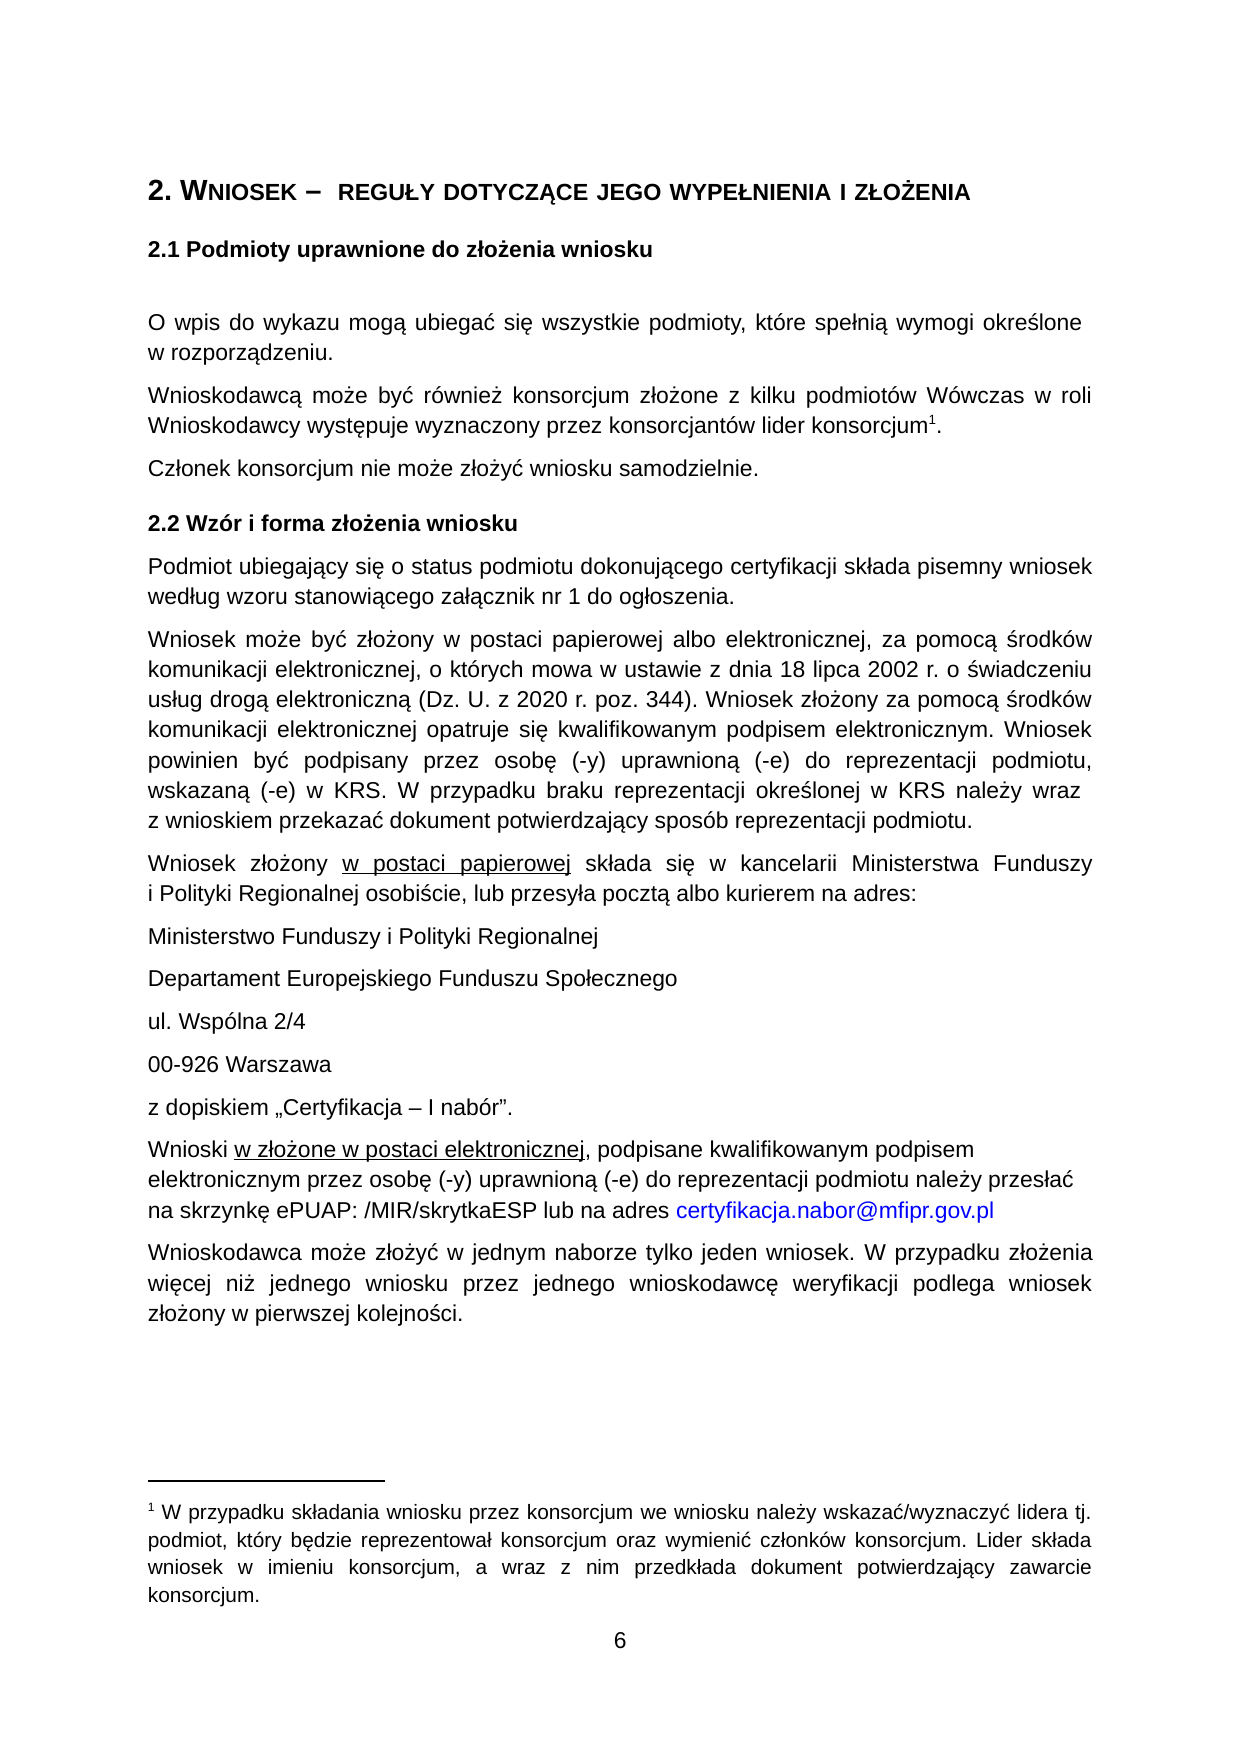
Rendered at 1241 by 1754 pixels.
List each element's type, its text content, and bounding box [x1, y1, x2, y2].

text Wnioski w złożone w postaci elektronicznej, podpisane kwalifikowanym podpisem elektronicznym przez osobę (-y) uprawnioną (-e) do reprezentacji podmiotu należy przesłać na skrzynkę ePUAP: /MIR/skrytkaESP lub na adres certyfikacja.nabor@mfipr.gov.pl [148, 1136, 1093, 1223]
subtitle 2. Wniosek – reguły dotyczące jego wypełnienia i złożenia [148, 173, 1093, 206]
text ul. Wspólna 2/4 [148, 1008, 1093, 1034]
text 00-926 Warszawa [148, 1051, 1093, 1077]
text Ministerstwo Funduszy i Polityki Regionalnej [148, 923, 1093, 949]
text z dopiskiem „Certyfikacja – I nabór”. [148, 1093, 1093, 1120]
text Podmiot ubiegający się o status podmiotu dokonującego certyfikacji składa pisemny wniosek według wzoru stanowiącego załącznik nr 1 do ogłoszenia. [148, 553, 1093, 609]
text Wniosek może być złożony w postaci papierowej albo elektronicznej, za pomocą środków komunikacji elektronicznej, o których mowa w ustawie z dnia 18 lipca 2002 r. o świadczeniu usług drogą elektroniczną (Dz. U. z 2020 r. poz. 344). Wniosek złożony za pomocą środków komunikacji elektronicznej opatruje się kwalifikowanym podpisem elektronicznym. Wniosek powinien być podpisany przez osobę (-y) uprawnioną (-e) do reprezentacji podmiotu, wskazaną (-e) w KRS. W przypadku braku reprezentacji określonej w KRS należy wraz z wnioskiem przekazać dokument potwierdzający sposób reprezentacji podmiotu. [148, 626, 1093, 833]
text Departament Europejskiego Funduszu Społecznego [148, 965, 1093, 992]
subtitle 2.2 Wzór i forma złożenia wniosku [148, 510, 1093, 536]
text Wnioskodawca może złożyć w jednym naborze tylko jeden wniosek. W przypadku złożenia więcej niż jednego wniosku przez jednego wnioskodawcę weryfikacji podlega wniosek złożony w pierwszej kolejności. [148, 1239, 1093, 1326]
subtitle 2.1 Podmioty uprawnione do złożenia wniosku [148, 236, 1093, 262]
text O wpis do wykazu mogą ubiegać się wszystkie podmioty, które spełnią wymogi określone w rozporządzeniu. [148, 279, 1093, 366]
text Wnioskodawcą może być również konsorcjum złożone z kilku podmiotów Wówczas w roli Wnioskodawcy występuje wyznaczony przez konsorcjantów lider konsorcjum. [148, 382, 1093, 438]
text Członek konsorcjum nie może złożyć wniosku samodzielnie. [148, 455, 1093, 481]
text Wniosek złożony w postaci papierowej składa się w kancelarii Ministerstwa Funduszy i Polityki Regionalnej osobiście, lub przesyła pocztą albo kurierem na adres: [148, 850, 1093, 906]
